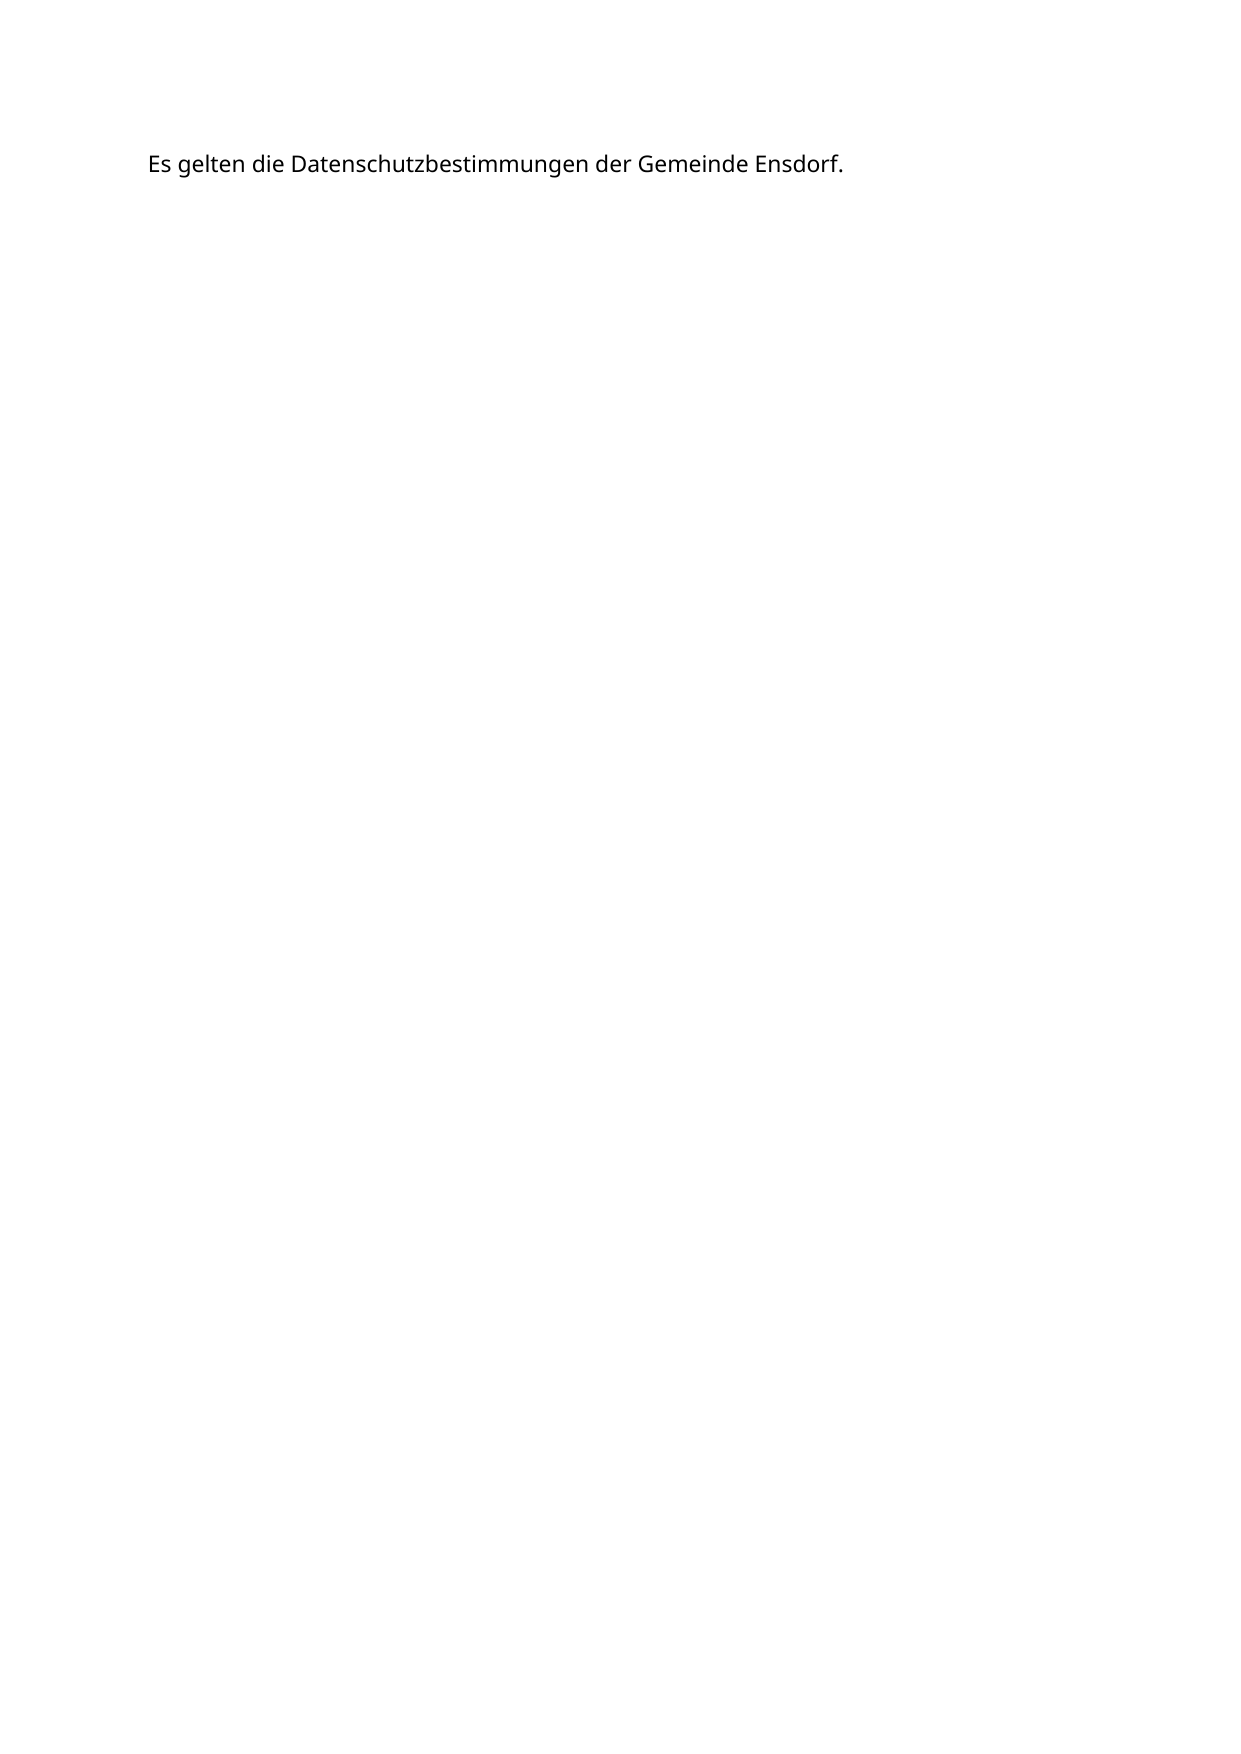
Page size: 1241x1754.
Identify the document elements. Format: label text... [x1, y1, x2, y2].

text Es gelten die Datenschutzbestimmungen der Gemeinde Ensdorf. [148, 148, 1093, 179]
